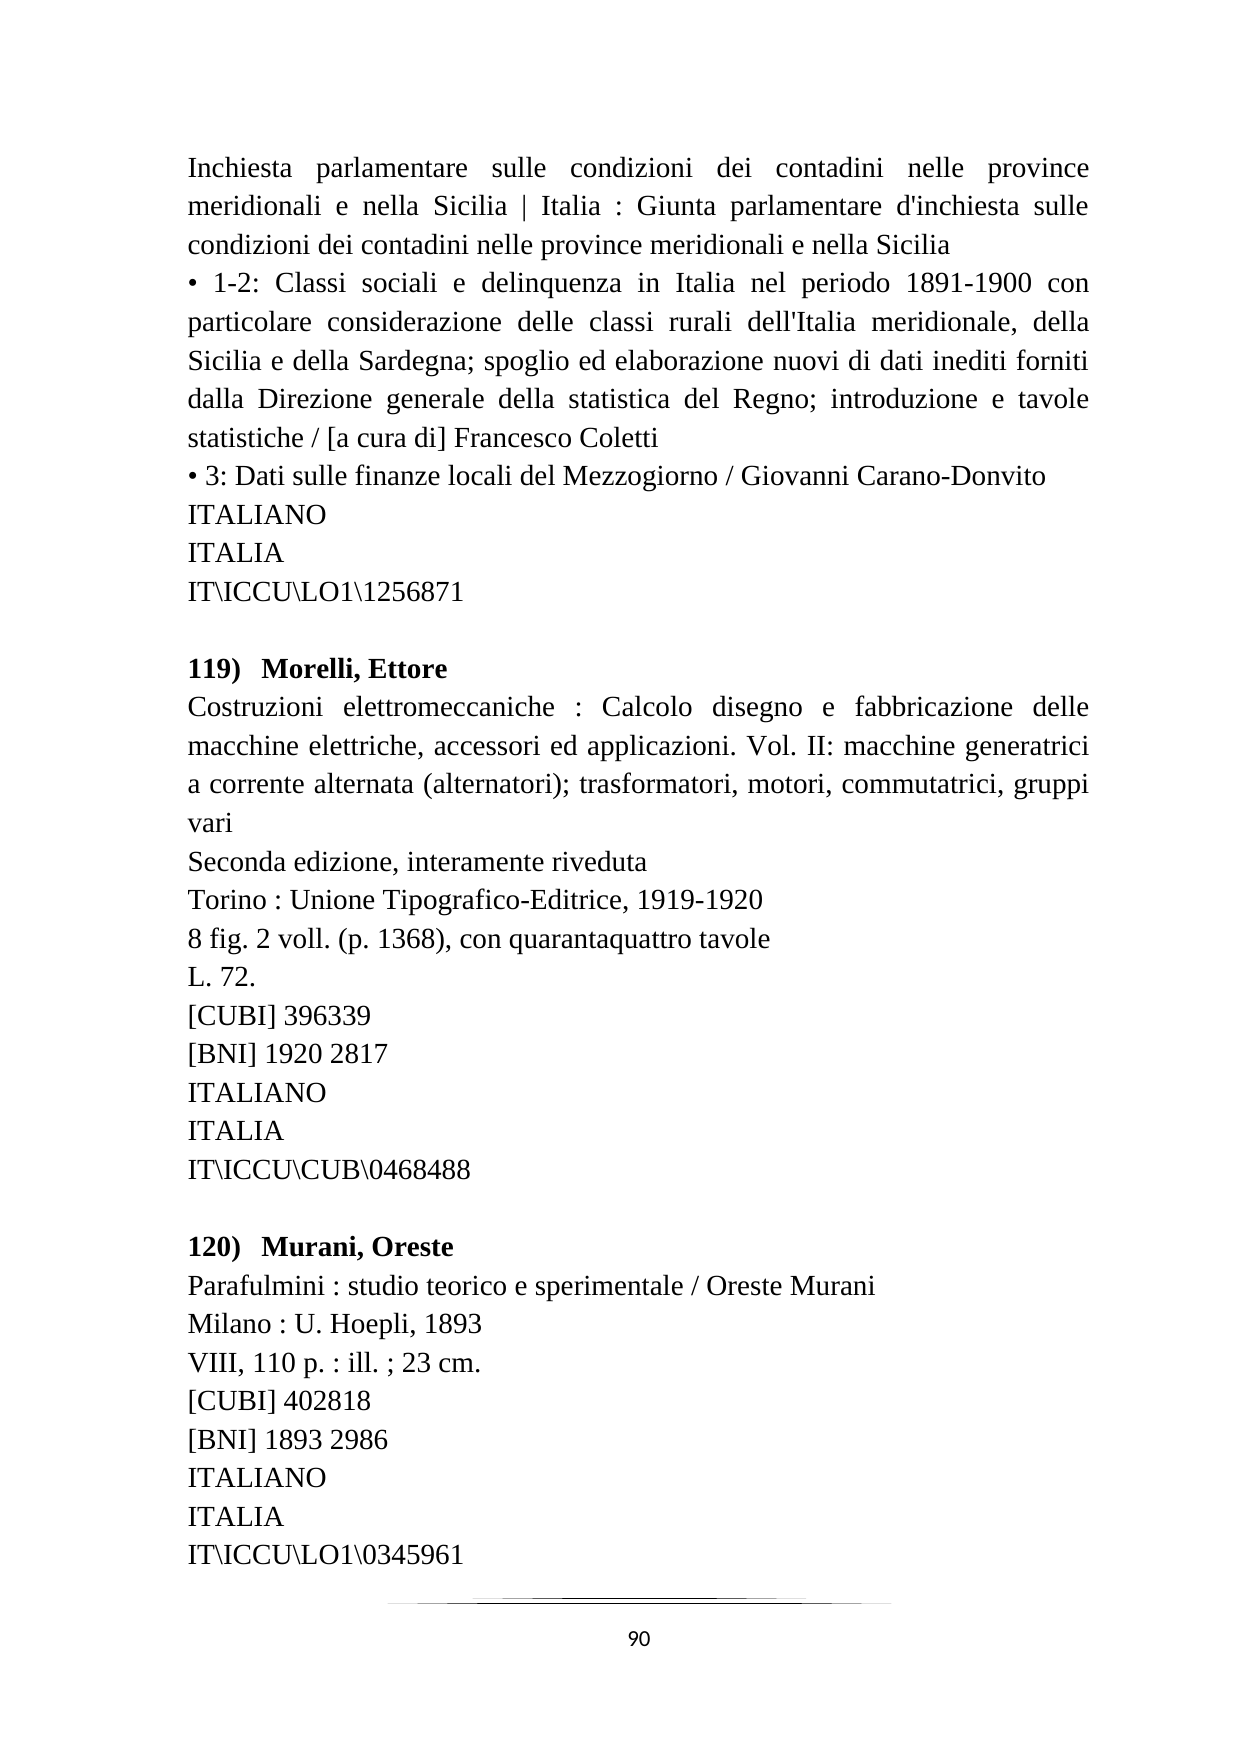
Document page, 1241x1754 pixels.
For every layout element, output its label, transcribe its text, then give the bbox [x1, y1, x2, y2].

text ITALIA [187, 1499, 1090, 1532]
text Torino : Unione Tipografico-Editrice, 1919-1920 [187, 882, 1090, 916]
text [CUBI] 396339 [187, 998, 1090, 1031]
text [BNI] 1920 2817 [187, 1036, 1090, 1070]
text • 1-2: Classi sociali e delinquenza in Italia nel periodo 1891-1900 con particolare considerazione delle classi rurali dell'Italia meridionale, della Sicilia e della Sardegna; spoglio ed elaborazione nuovi di dati inediti forniti dalla Direzione generale della statistica del Regno; introduzione e tavole statistiche / [a cura di] Francesco Coletti [187, 266, 1090, 453]
text Milano : U. Hoepli, 1893 [187, 1306, 1090, 1340]
text Costruzioni elettromeccaniche : Calcolo disegno e fabbricazione delle macchine elettriche, accessori ed applicazioni. Vol. II: macchine generatrici a corrente alternata (alternatori); trasformatori, motori, commutatrici, gruppi vari [187, 689, 1090, 839]
text IT\ICCU\LO1\1256871 [187, 574, 1090, 607]
text Seconda edizione, interamente riveduta [187, 844, 1090, 877]
text ITALIANO [187, 497, 1090, 530]
text [BNI] 1893 2986 [187, 1422, 1090, 1455]
text Inchiesta parlamentare sulle condizioni dei contadini nelle province meridionali e nella Sicilia | Italia : Giunta parlamentare d'inchiesta sulle condizioni dei contadini nelle province meridionali e nella Sicilia [187, 150, 1090, 261]
text L. 72. [187, 959, 1090, 993]
text Parafulmini : studio teorico e sperimentale / Oreste Murani [187, 1268, 1090, 1301]
text ITALIANO [187, 1075, 1090, 1108]
text 120) Murani, Oreste [187, 1229, 1090, 1263]
text IT\ICCU\LO1\0345961 [187, 1537, 1090, 1571]
text ITALIANO [187, 1460, 1090, 1494]
text VIII, 110 p. : ill. ; 23 cm. [187, 1345, 1090, 1378]
text 119) Morelli, Ettore [187, 651, 1090, 684]
text IT\ICCU\CUB\0468488 [187, 1152, 1090, 1186]
text [CUBI] 402818 [187, 1383, 1090, 1417]
text • 3: Dati sulle finanze locali del Mezzogiorno / Giovanni Carano-Donvito [187, 458, 1090, 492]
text ITALIA [187, 1113, 1090, 1147]
text ITALIA [187, 535, 1090, 569]
text 8 fig. 2 voll. (p. 1368), con quarantaquattro tavole [187, 921, 1090, 954]
